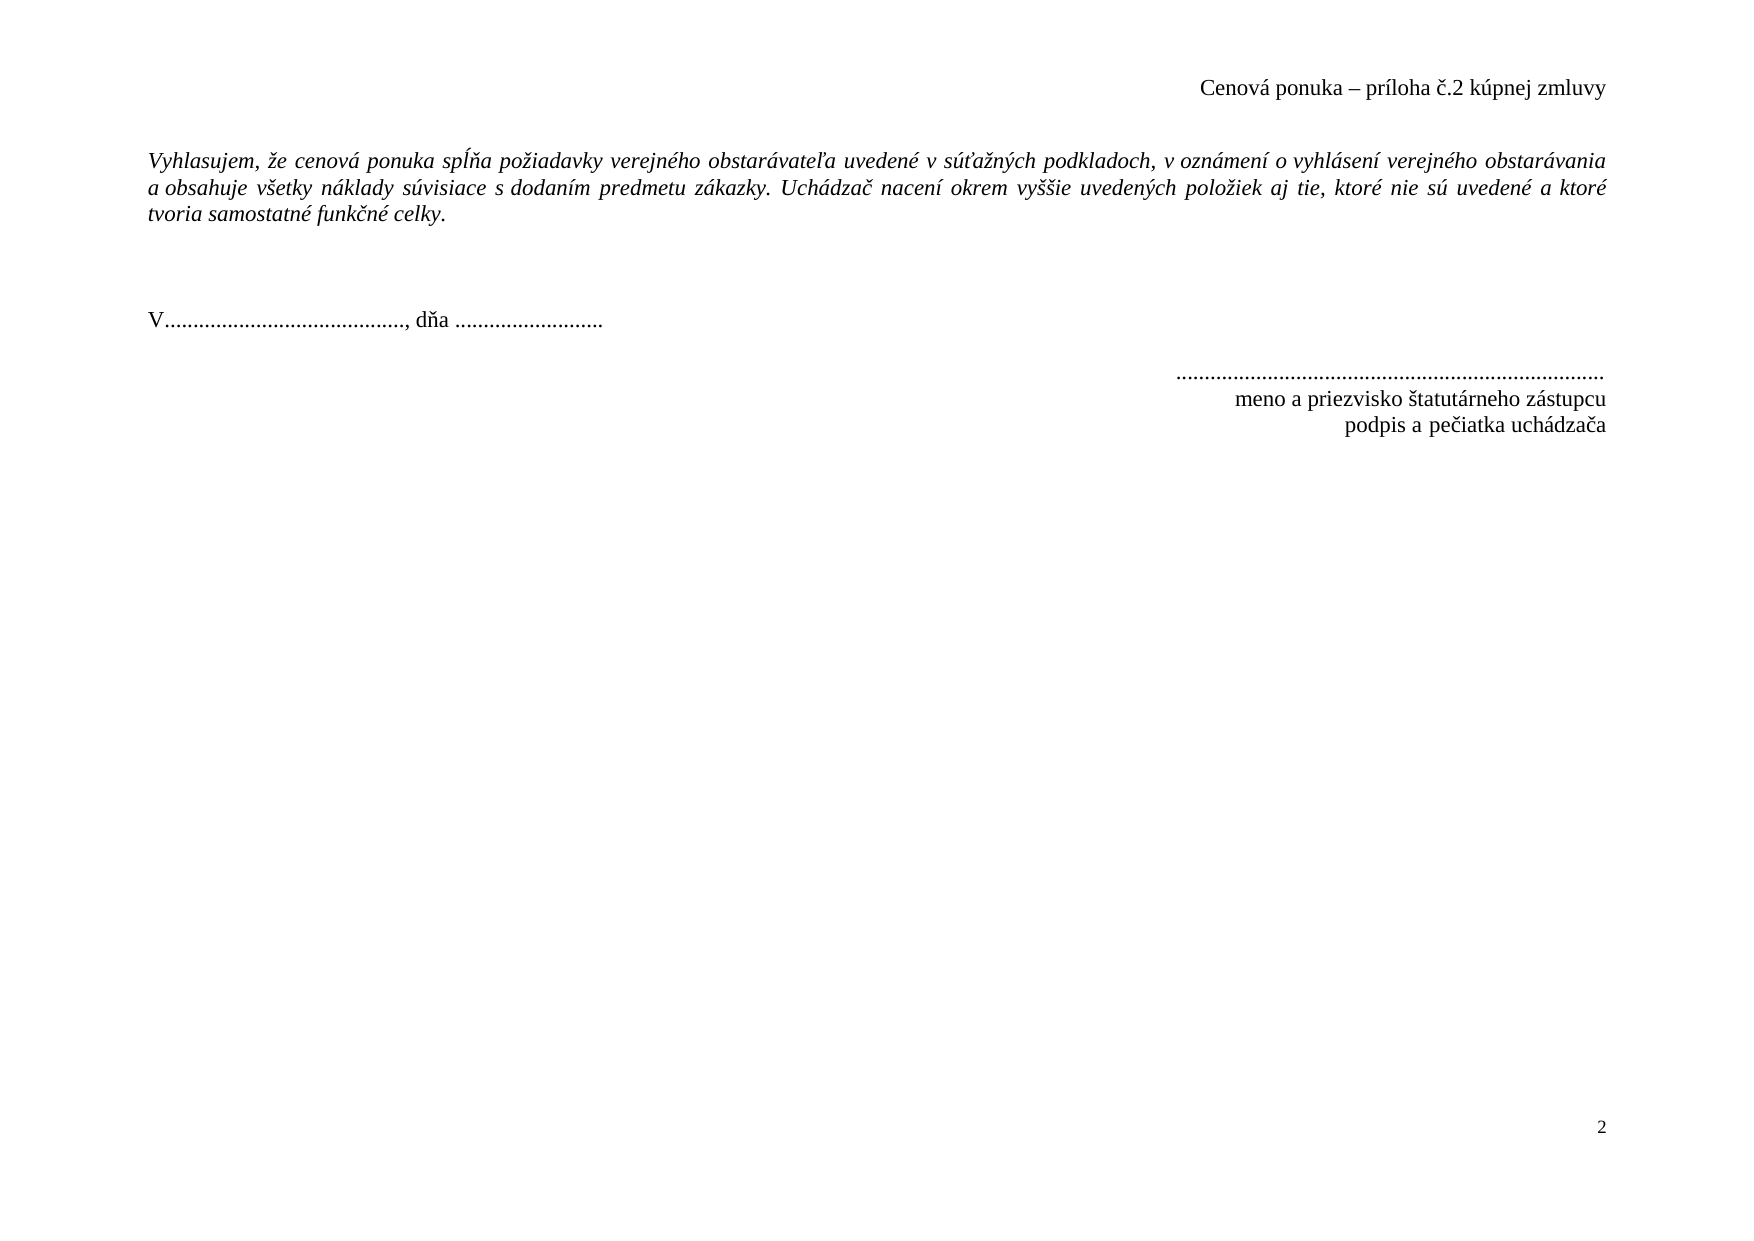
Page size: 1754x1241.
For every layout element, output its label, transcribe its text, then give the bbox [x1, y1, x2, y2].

text V.........................................., dňa .......................... [148, 306, 1606, 332]
text podpis a pečiatka uchádzača [148, 411, 1606, 437]
text Vyhlasujem, že cenová ponuka spĺňa požiadavky verejného obstarávateľa uvedené v súťažných podkladoch, v oznámení o vyhlásení verejného obstarávania a obsahuje všetky náklady súvisiace s dodaním predmetu zákazky. Uchádzač nacení okrem vyššie uvedených položiek aj tie, ktoré nie sú uvedené a ktoré tvoria samostatné funkčné celky. [148, 148, 1606, 227]
text meno a priezvisko štatutárneho zástupcu [148, 385, 1606, 411]
text ........................................................................... [148, 358, 1606, 385]
